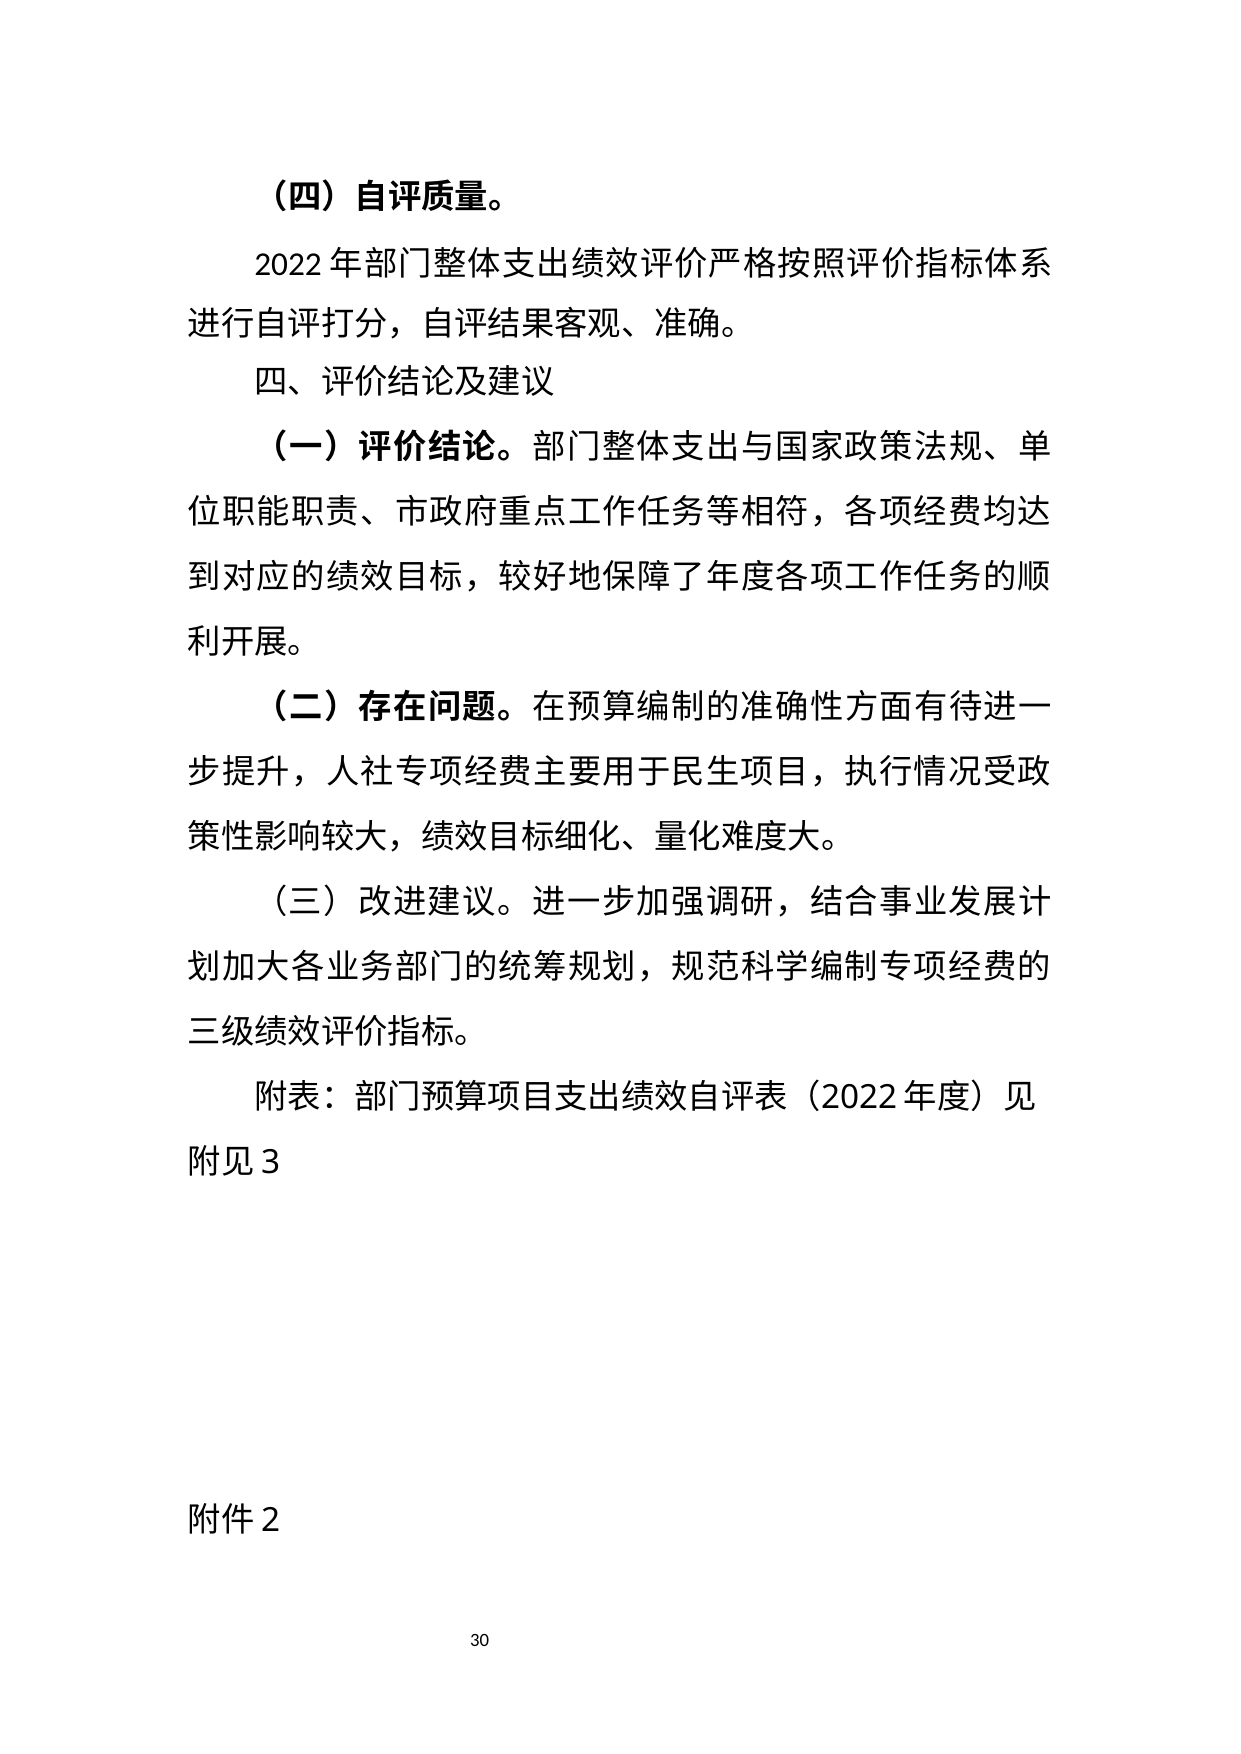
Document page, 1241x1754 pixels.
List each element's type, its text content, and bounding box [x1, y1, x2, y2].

text 四、评价结论及建议 [187, 347, 1053, 412]
text 附表：部门预算项目支出绩效自评表（2022年度）见附见3 [187, 1062, 1053, 1192]
text （一）评价结论。部门整体支出与国家政策法规、单位职能职责、市政府重点工作任务等相符，各项经费均达到对应的绩效目标，较好地保障了年度各项工作任务的顺利开展。 [187, 412, 1053, 672]
text （三）改进建议。进一步加强调研，结合事业发展计划加大各业务部门的统筹规划，规范科学编制专项经费的三级绩效评价指标。 [187, 867, 1053, 1062]
text （二）存在问题。在预算编制的准确性方面有待进一步提升，人社专项经费主要用于民生项目，执行情况受政策性影响较大，绩效目标细化、量化难度大。 [187, 672, 1053, 867]
text 2022年部门整体支出绩效评价严格按照评价指标体系进行自评打分，自评结果客观、准确。 [187, 227, 1053, 347]
text 附件2 [187, 1484, 1053, 1549]
text （四）自评质量。 [187, 162, 1053, 227]
